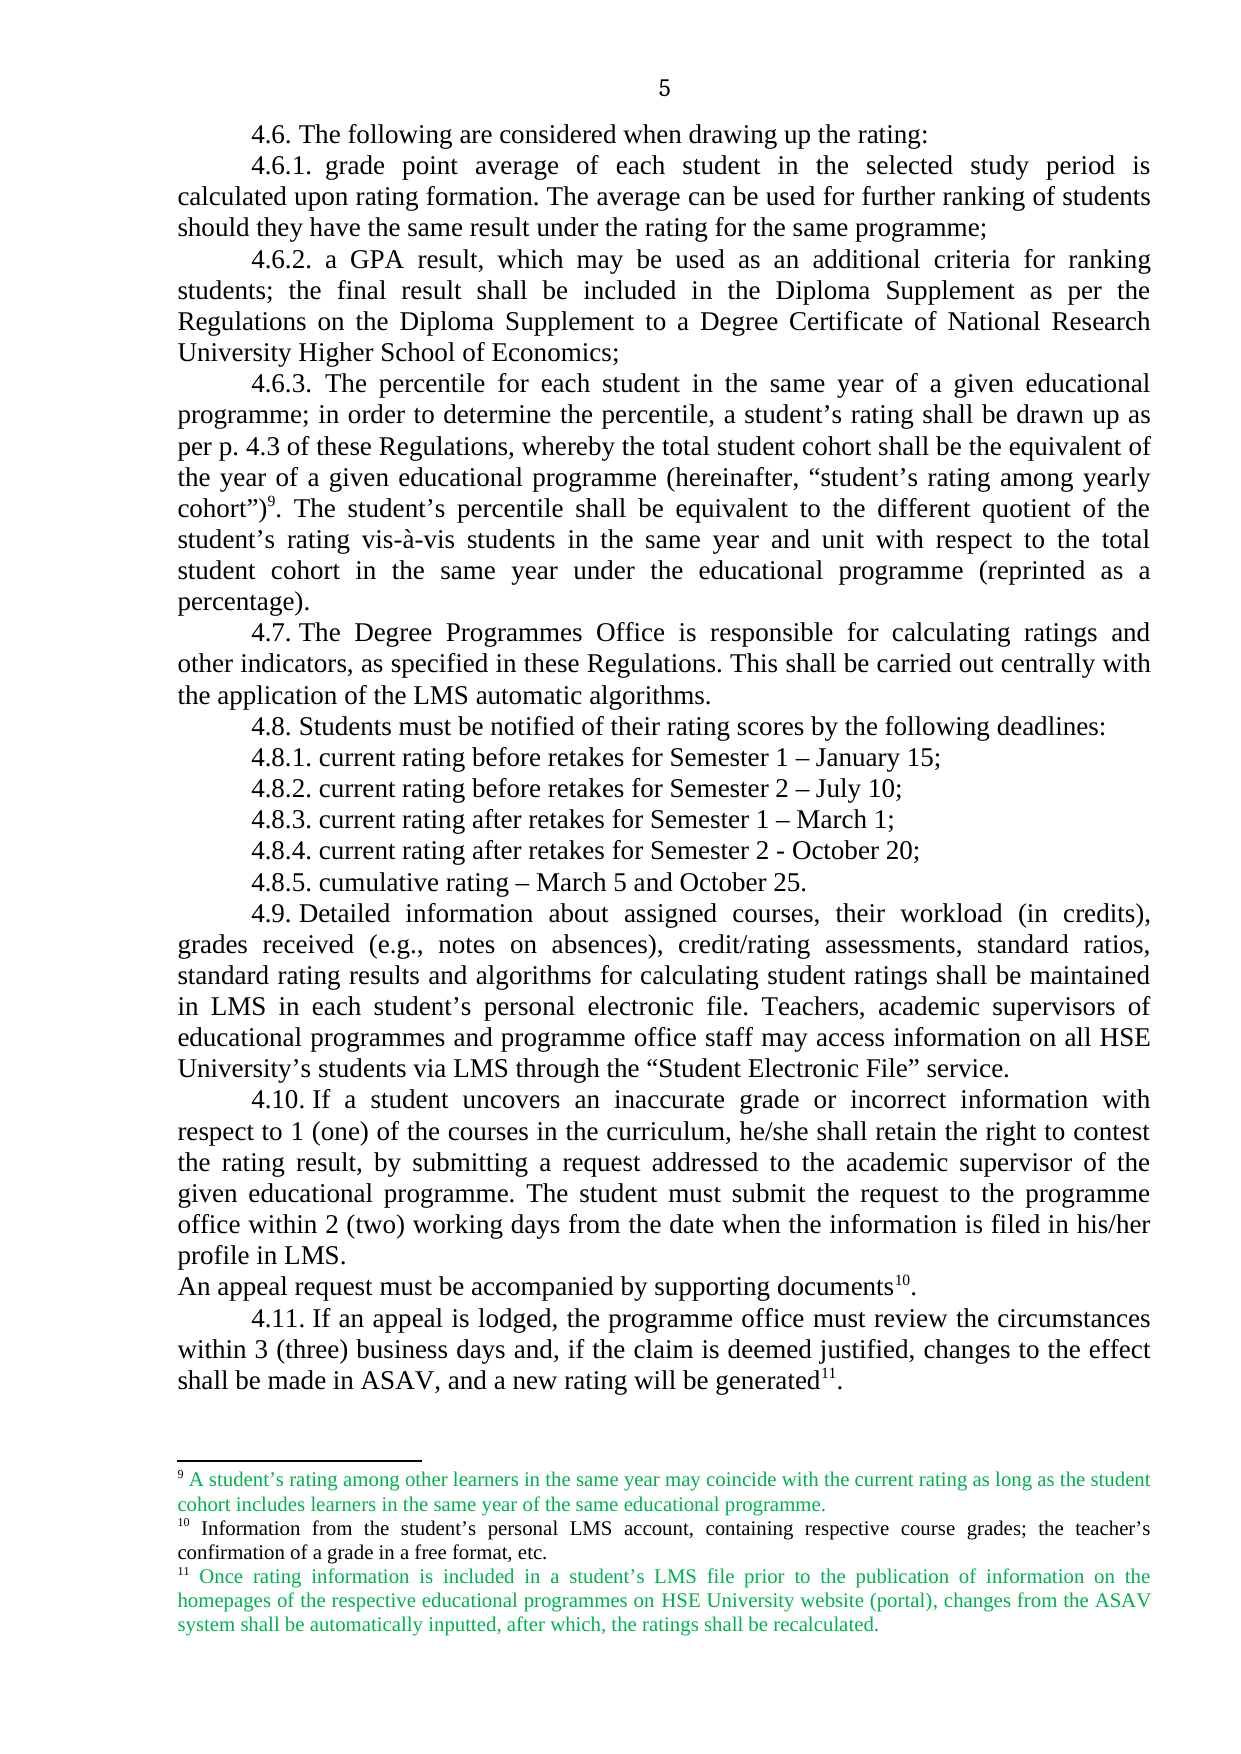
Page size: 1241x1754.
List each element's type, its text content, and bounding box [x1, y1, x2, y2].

list The Degree Programmes Office is responsible for calculating ratings and other indicators, as specified in these Regulations. This shall be carried out centrally with the application of the LMS automatic algorithms. [177, 616, 1152, 710]
list cumulative rating – March 5 and October 25. [177, 866, 1152, 897]
list Detailed information about assigned courses, their workload (in credits), grades received (e.g., notes on absences), credit/rating assessments, standard ratios, standard rating results and algorithms for calculating student ratings shall be maintained in LMS in each student’s personal electronic file. Teachers, academic supervisors of educational programmes and programme office staff may access information on all HSE University’s students via LMS through the “Student Electronic File” service. [177, 897, 1152, 1084]
list The following are considered when drawing up the rating: [177, 118, 1152, 149]
list current rating after retakes for Semester 1 – March 1; [177, 803, 1152, 834]
list If an appeal is lodged, the programme office must review the circumstances within 3 (three) business days and, if the claim is deemed justified, changes to the effect shall be made in ASAV, and a new rating will be generated. [177, 1302, 1152, 1395]
list a GPA result, which may be used as an additional criteria for ranking students; the final result shall be included in the Diploma Supplement as per the Regulations on the Diploma Supplement to a Degree Certificate of National Research University Higher School of Economics; [177, 243, 1152, 367]
list If a student uncovers an inaccurate grade or incorrect information with respect to 1 (one) of the courses in the curriculum, he/she shall retain the right to contest the rating result, by submitting a request addressed to the academic supervisor of the given educational programme. The student must submit the request to the programme office within 2 (two) working days from the date when the information is filed in his/her profile in LMS. [177, 1084, 1152, 1271]
list current rating after retakes for Semester 2 - October 20; [177, 834, 1152, 866]
list current rating before retakes for Semester 2 – July 10; [177, 772, 1152, 803]
text An appeal request must be accompanied by supporting documents. [177, 1271, 1152, 1302]
list grade point average of each student in the selected study period is calculated upon rating formation. The average can be used for further ranking of students should they have the same result under the rating for the same programme; [177, 149, 1152, 243]
list Students must be notified of their rating scores by the following deadlines: [177, 710, 1152, 741]
list The percentile for each student in the same year of a given educational programme; in order to determine the percentile, a student’s rating shall be drawn up as per p. 4.3 of these Regulations, whereby the total student cohort shall be the equivalent of the year of a given educational programme (hereinafter, “student’s rating among yearly cohort”). The student’s percentile shall be equivalent to the different quotient of the student’s rating vis-à-vis students in the same year and unit with respect to the total student cohort in the same year under the educational programme (reprinted as a percentage). [177, 367, 1152, 616]
list current rating before retakes for Semester 1 – January 15; [177, 741, 1152, 772]
